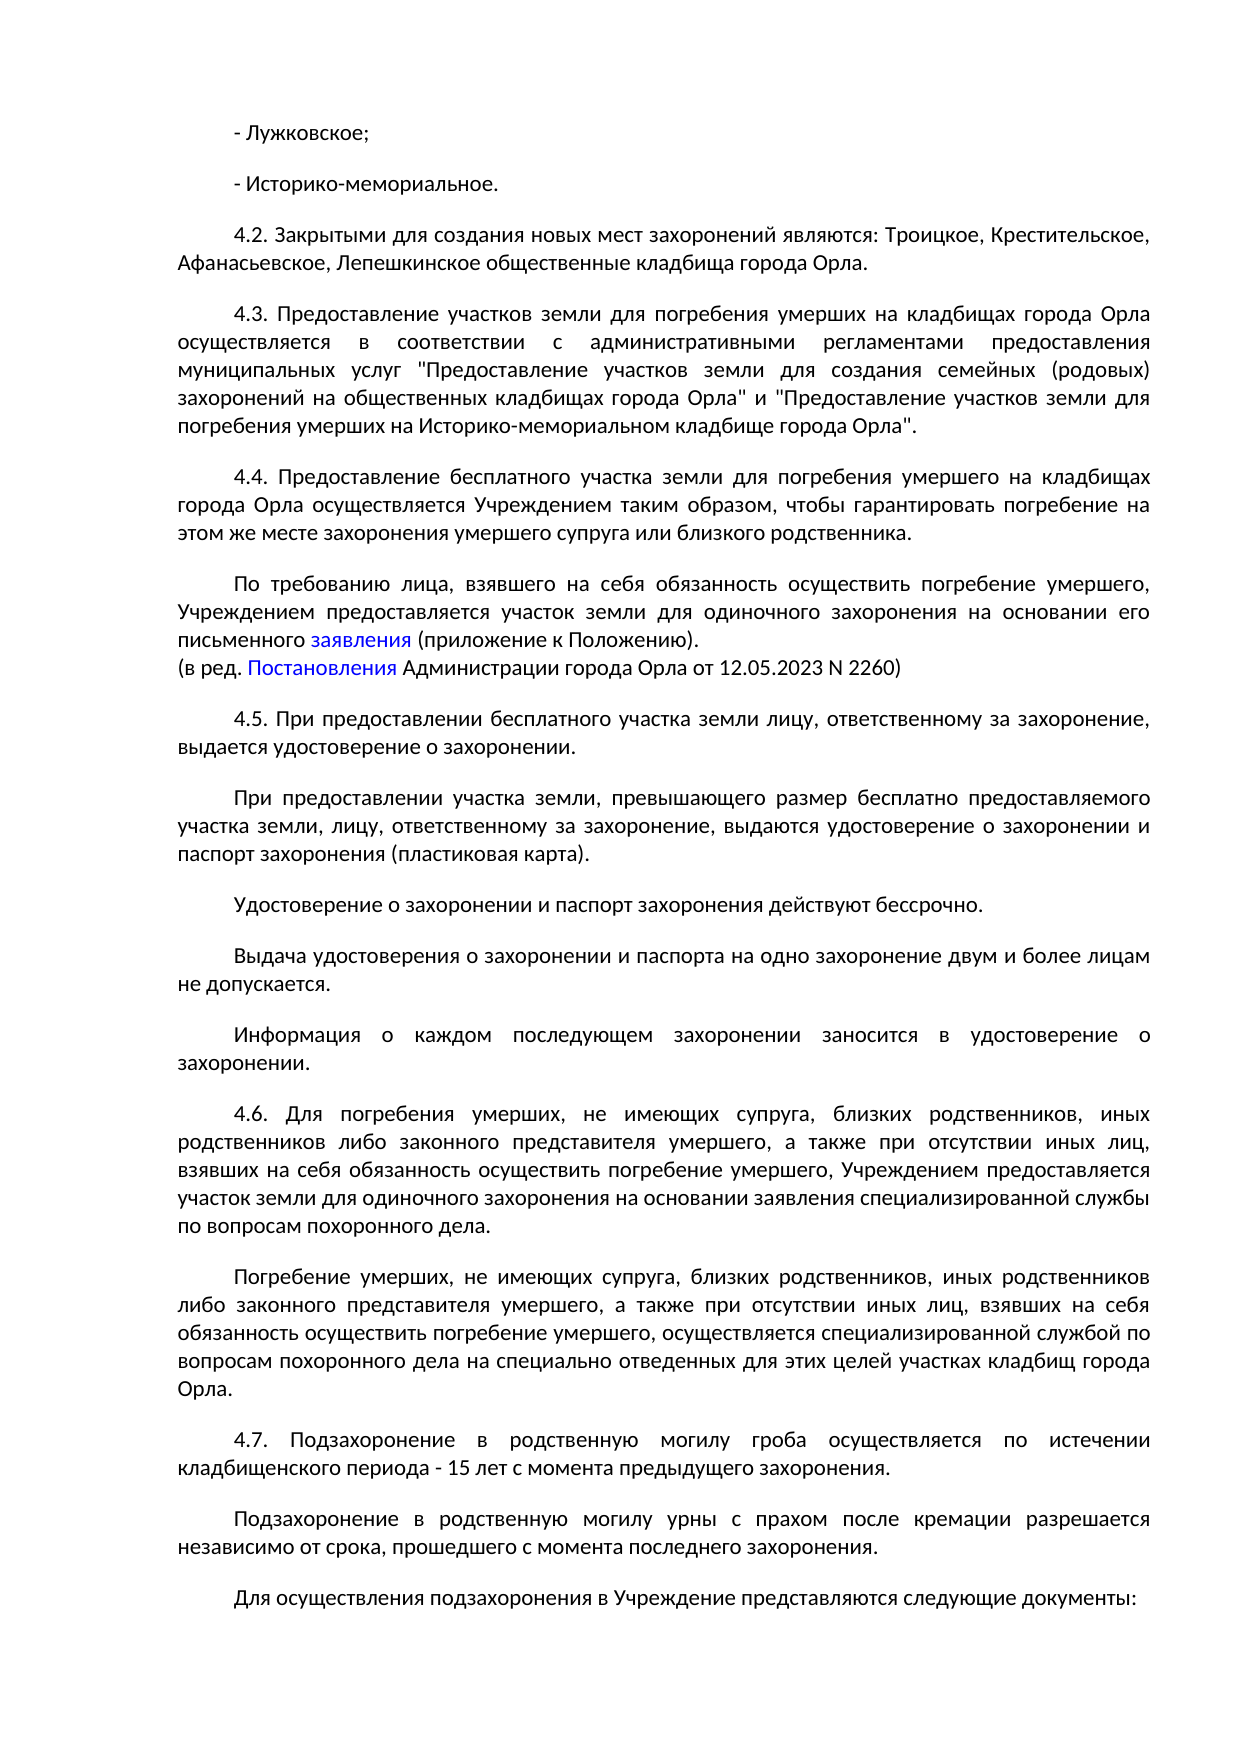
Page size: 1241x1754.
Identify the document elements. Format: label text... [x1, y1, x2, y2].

text Погребение умерших, не имеющих супруга, близких родственников, иных родственников либо законного представителя умершего, а также при отсутствии иных лиц, взявших на себя обязанность осуществить погребение умершего, осуществляется специализированной службой по вопросам похоронного дела на специально отведенных для этих целей участках кладбищ города Орла. [177, 1262, 1152, 1402]
text 4.4. Предоставление бесплатного участка земли для погребения умершего на кладбищах города Орла осуществляется Учреждением таким образом, чтобы гарантировать погребение на этом же месте захоронения умершего супруга или близкого родственника. [177, 462, 1152, 546]
text Для осуществления подзахоронения в Учреждение представляются следующие документы: [177, 1583, 1152, 1611]
text Подзахоронение в родственную могилу урны с прахом после кремации разрешается независимо от срока, прошедшего с момента последнего захоронения. [177, 1504, 1152, 1560]
text Выдача удостоверения о захоронении и паспорта на одно захоронение двум и более лицам не допускается. [177, 941, 1152, 997]
text 4.6. Для погребения умерших, не имеющих супруга, близких родственников, иных родственников либо законного представителя умершего, а также при отсутствии иных лиц, взявших на себя обязанность осуществить погребение умершего, Учреждением предоставляется участок земли для одиночного захоронения на основании заявления специализированной службы по вопросам похоронного дела. [177, 1099, 1152, 1239]
text При предоставлении участка земли, превышающего размер бесплатно предоставляемого участка земли, лицу, ответственному за захоронение, выдаются удостоверение о захоронении и паспорт захоронения (пластиковая карта). [177, 783, 1152, 867]
text - Историко-мемориальное. [177, 169, 1152, 197]
text (в ред. Постановления Администрации города Орла от 12.05.2023 N 2260) [177, 653, 1152, 681]
text Информация о каждом последующем захоронении заносится в удостоверение о захоронении. [177, 1020, 1152, 1076]
text По требованию лица, взявшего на себя обязанность осуществить погребение умершего, Учреждением предоставляется участок земли для одиночного захоронения на основании его письменного заявления (приложение к Положению). [177, 569, 1152, 653]
text 4.7. Подзахоронение в родственную могилу гроба осуществляется по истечении кладбищенского периода - 15 лет с момента предыдущего захоронения. [177, 1425, 1152, 1481]
text 4.2. Закрытыми для создания новых мест захоронений являются: Троицкое, Крестительское, Афанасьевское, Лепешкинское общественные кладбища города Орла. [177, 220, 1152, 276]
text Удостоверение о захоронении и паспорт захоронения действуют бессрочно. [177, 890, 1152, 918]
text 4.3. Предоставление участков земли для погребения умерших на кладбищах города Орла осуществляется в соответствии с административными регламентами предоставления муниципальных услуг "Предоставление участков земли для создания семейных (родовых) захоронений на общественных кладбищах города Орла" и "Предоставление участков земли для погребения умерших на Историко-мемориальном кладбище города Орла". [177, 299, 1152, 439]
text - Лужковское; [177, 118, 1152, 146]
text 4.5. При предоставлении бесплатного участка земли лицу, ответственному за захоронение, выдается удостоверение о захоронении. [177, 704, 1152, 760]
